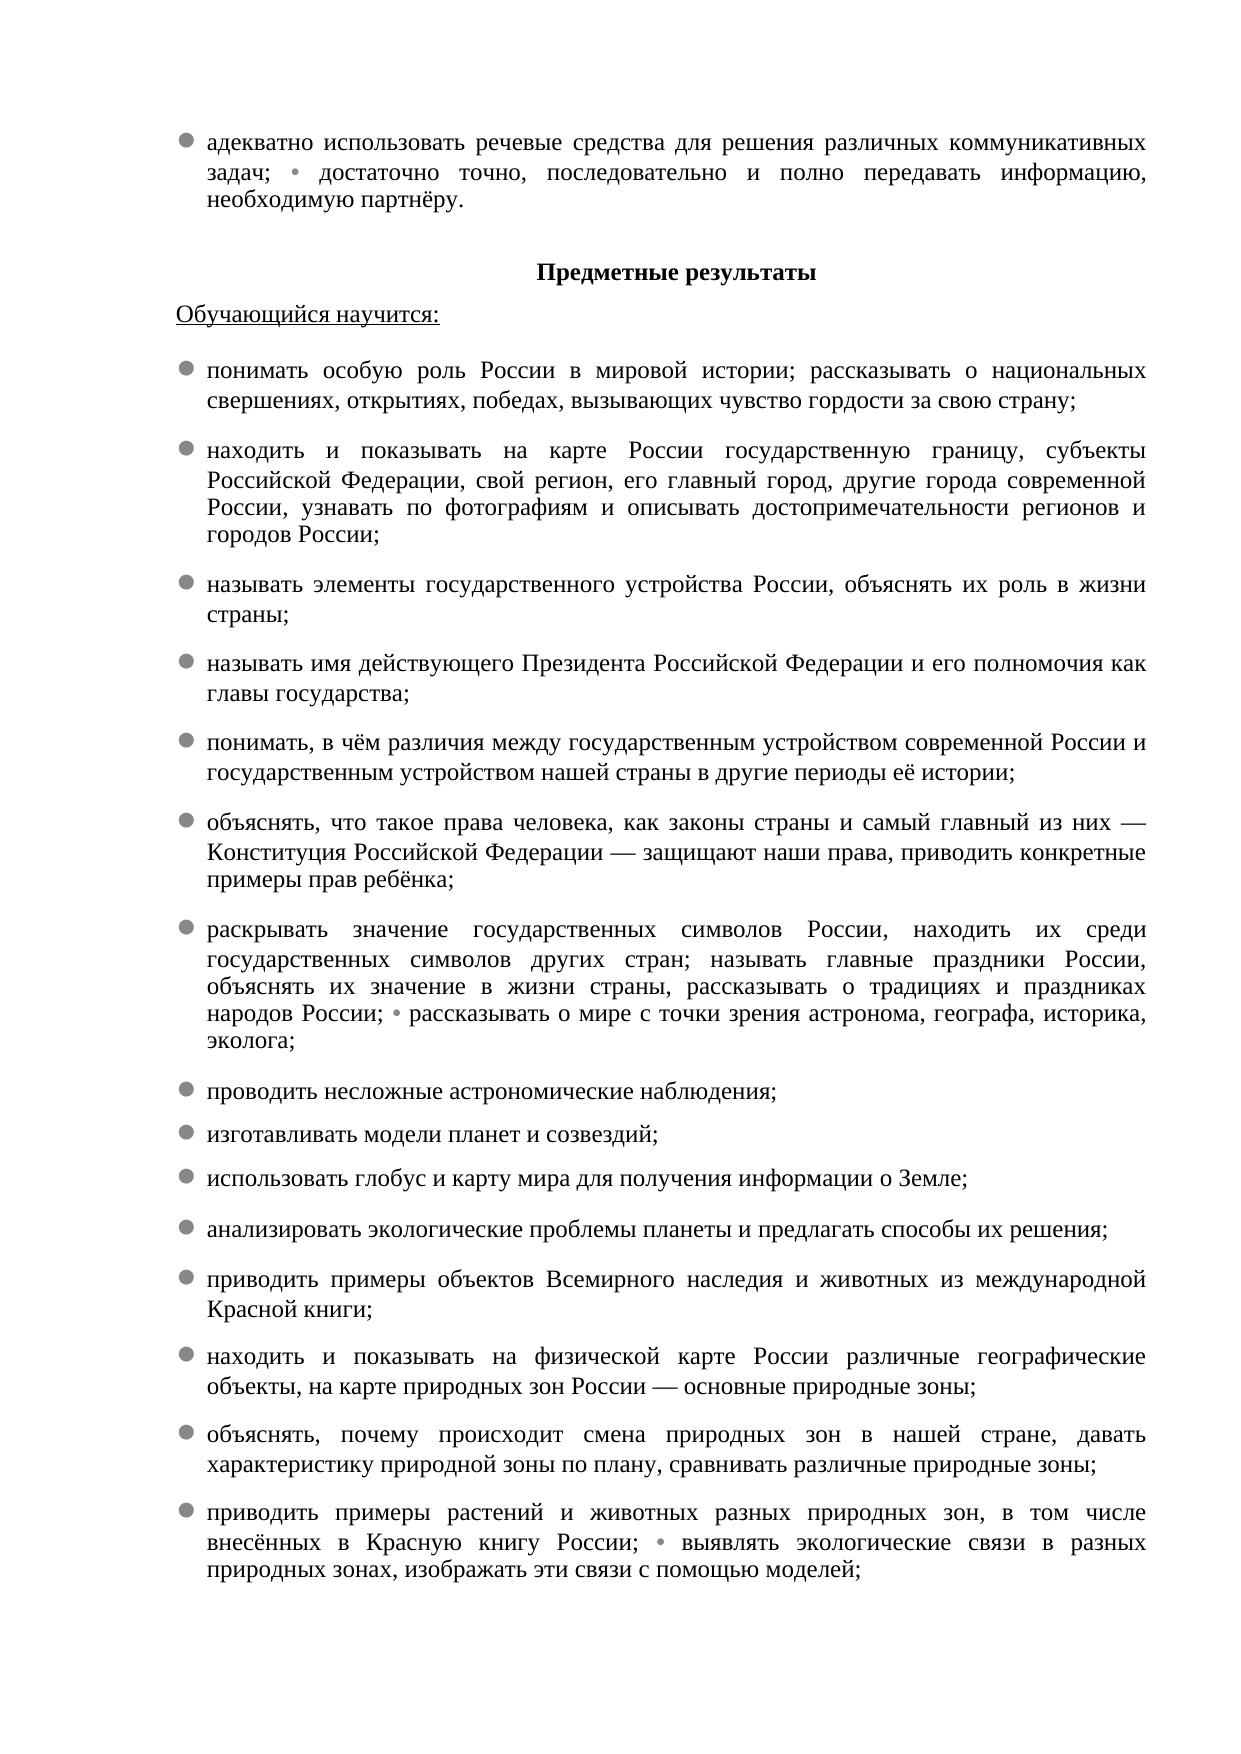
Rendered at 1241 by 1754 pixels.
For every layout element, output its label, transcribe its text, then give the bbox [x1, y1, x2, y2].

list адекватно использовать речевые средства для решения различных коммуникативных задач; • достаточно точно, последовательно и полно передавать информацию, необходимую партнёру. [177, 118, 1147, 213]
list изготавливать модели планет и созвездий; [177, 1110, 1147, 1151]
text Обучающийся научится: [176, 302, 1147, 327]
list называть имя действующего Президента Российской Федерации и его полномочия как главы государства; [177, 639, 1147, 707]
list понимать особую роль России в мировой истории; рассказывать о национальных свершениях, открытиях, победах, вызывающих чувство гордости за свою страну; [177, 346, 1147, 414]
list анализировать экологические проблемы планеты и предлагать способы их решения; [177, 1204, 1147, 1245]
list приводить примеры объектов Всемирного наследия и животных из международной Красной книги; [177, 1255, 1147, 1322]
list проводить несложные астрономические наблюдения; [177, 1067, 1147, 1107]
list приводить примеры растений и животных разных природных зон, в том числе внесённых в Красную книгу России; • выявлять экологические связи в разных природных зонах, изображать эти связи с помощью моделей; [177, 1488, 1147, 1583]
list находить и показывать на карте России государственную границу, субъекты Российской Федерации, свой регион, его главный город, другие города современной России, узнавать по фотографиям и описывать достопримечательности регионов и городов России; [177, 426, 1147, 548]
text Предметные результаты [201, 257, 1152, 286]
list находить и показывать на физической карте России различные географические объекты, на карте природных зон России — основные природные зоны; [177, 1332, 1147, 1400]
list объяснять, что такое права человека, как законы страны и самый главный из них — Конституция Российской Федерации — защищают наши права, приводить конкретные примеры прав ребёнка; [177, 798, 1147, 893]
list использовать глобус и карту мира для получения информации о Земле; [177, 1154, 1147, 1195]
list понимать, в чём различия между государственным устройством современной России и государственным устройством нашей страны в другие периоды её истории; [177, 718, 1147, 786]
list объяснять, почему происходит смена природных зон в нашей стране, давать характеристику природной зоны по плану, сравнивать различные природные зоны; [177, 1410, 1147, 1478]
list раскрывать значение государственных символов России, находить их среди государственных символов других стран; называть главные праздники России, объяснять их значение в жизни страны, рассказывать о традициях и праздниках народов России; • рассказывать о мире с точки зрения астронома, географа, историка, эколога; [177, 905, 1147, 1054]
list называть элементы государственного устройства России, объяснять их роль в жизни страны; [177, 560, 1147, 627]
